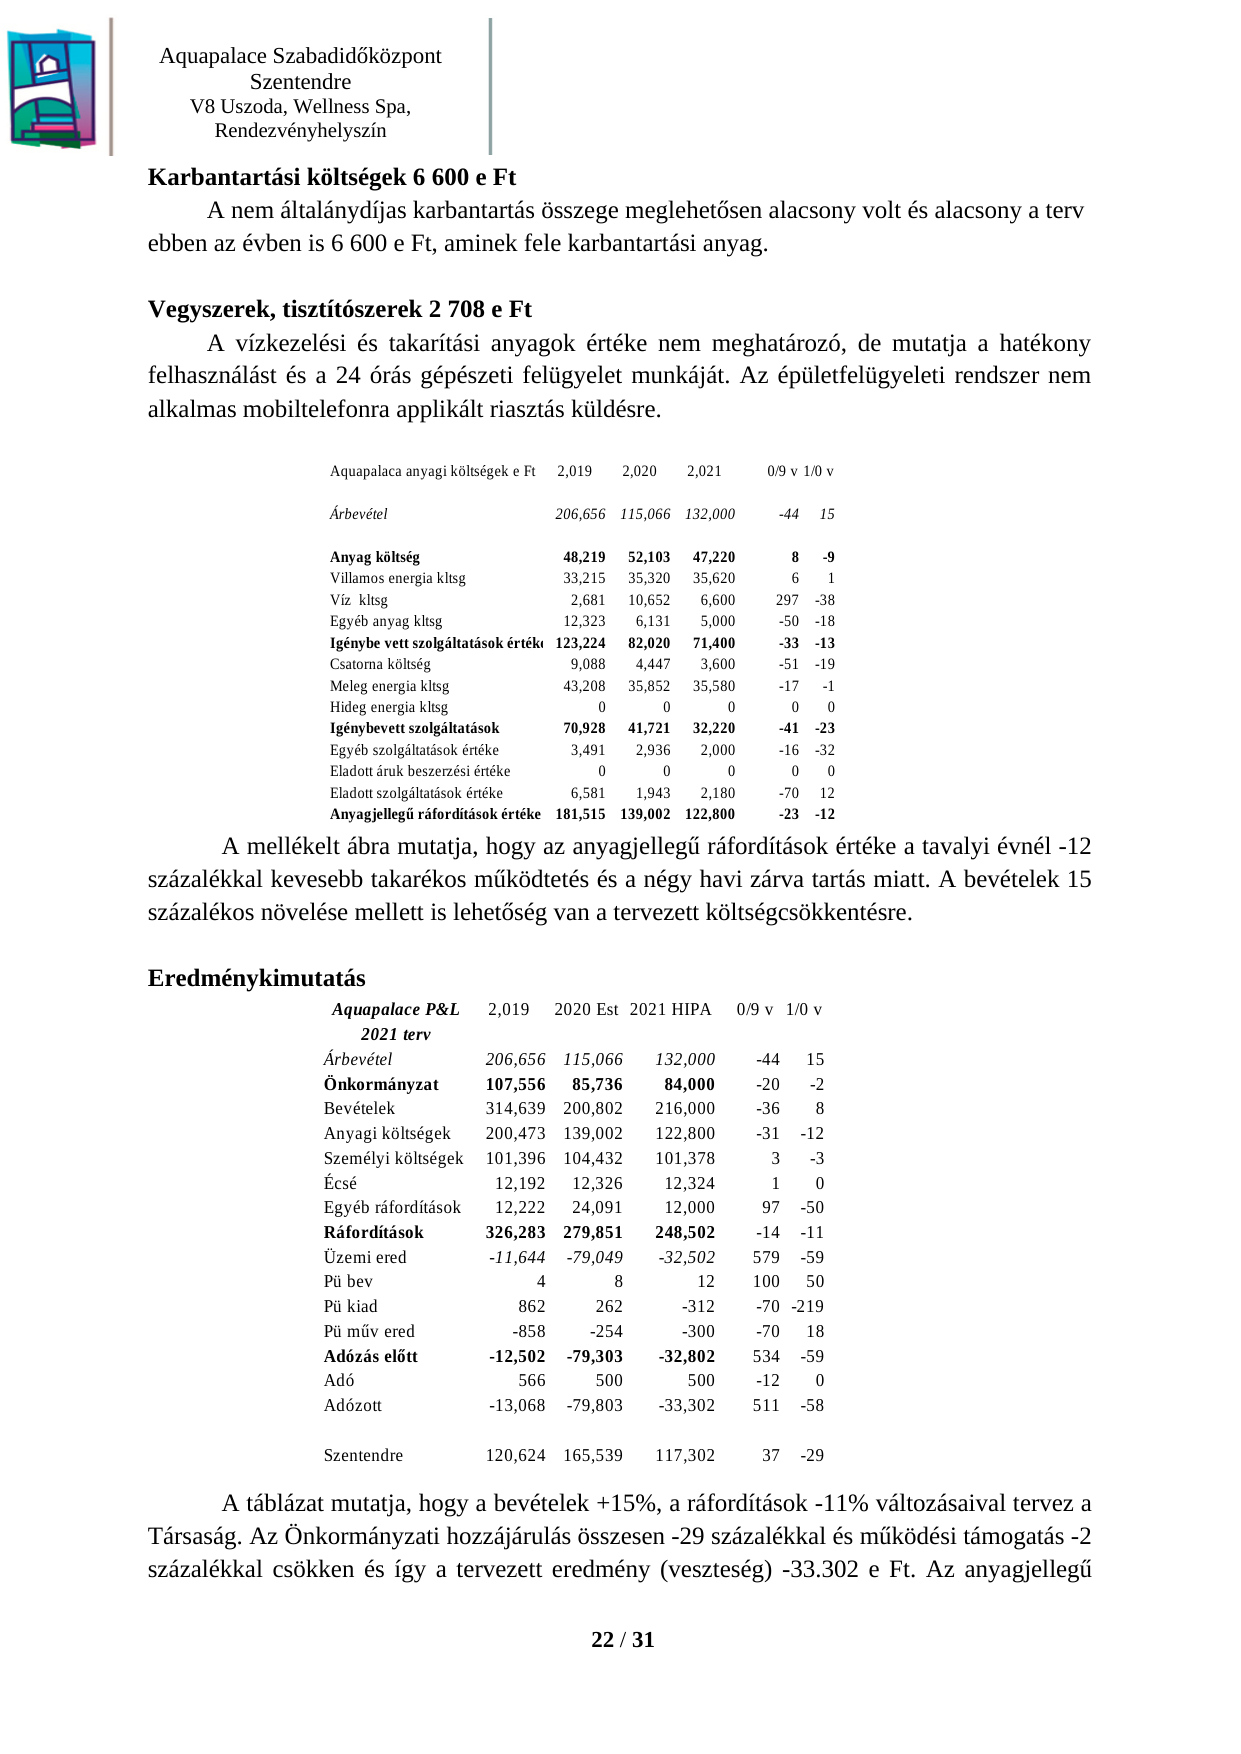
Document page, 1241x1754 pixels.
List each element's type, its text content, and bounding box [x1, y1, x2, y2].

text A nem általánydíjas karbantartás összege meglehetősen alacsony volt és alacsony a terv ebben az évben is 6 600 e Ft, aminek fele karbantartási anyag. [148, 196, 1093, 257]
picture [0, 0, 361, 156]
text A vízkezelési és takarítási anyagok értéke nem meghatározó, de mutatja a hatékony felhasználást és a 24 órás gépészeti felügyelet munkáját. Az épületfelügyeleti rendszer nem alkalmas mobiltelefonra applikált riasztás küldésre. [148, 328, 1093, 422]
text Karbantartási költségek 6 600 e Ft [148, 162, 1093, 191]
text Vegyszerek, tisztítószerek 2 708 e Ft [148, 294, 1093, 323]
text A mellékelt ábra mutatja, hogy az anyagjellegű ráfordítások értéke a tavalyi évnél -12 százalékkal kevesebb takarékos működtetés és a négy havi zárva tartás miatt. A bevételek 15 százalékos növelése mellett is lehetőség van a tervezett költségcsökkentésre. [148, 831, 1093, 926]
text Eredménykimutatás [148, 963, 1093, 992]
picture [479, 0, 504, 155]
